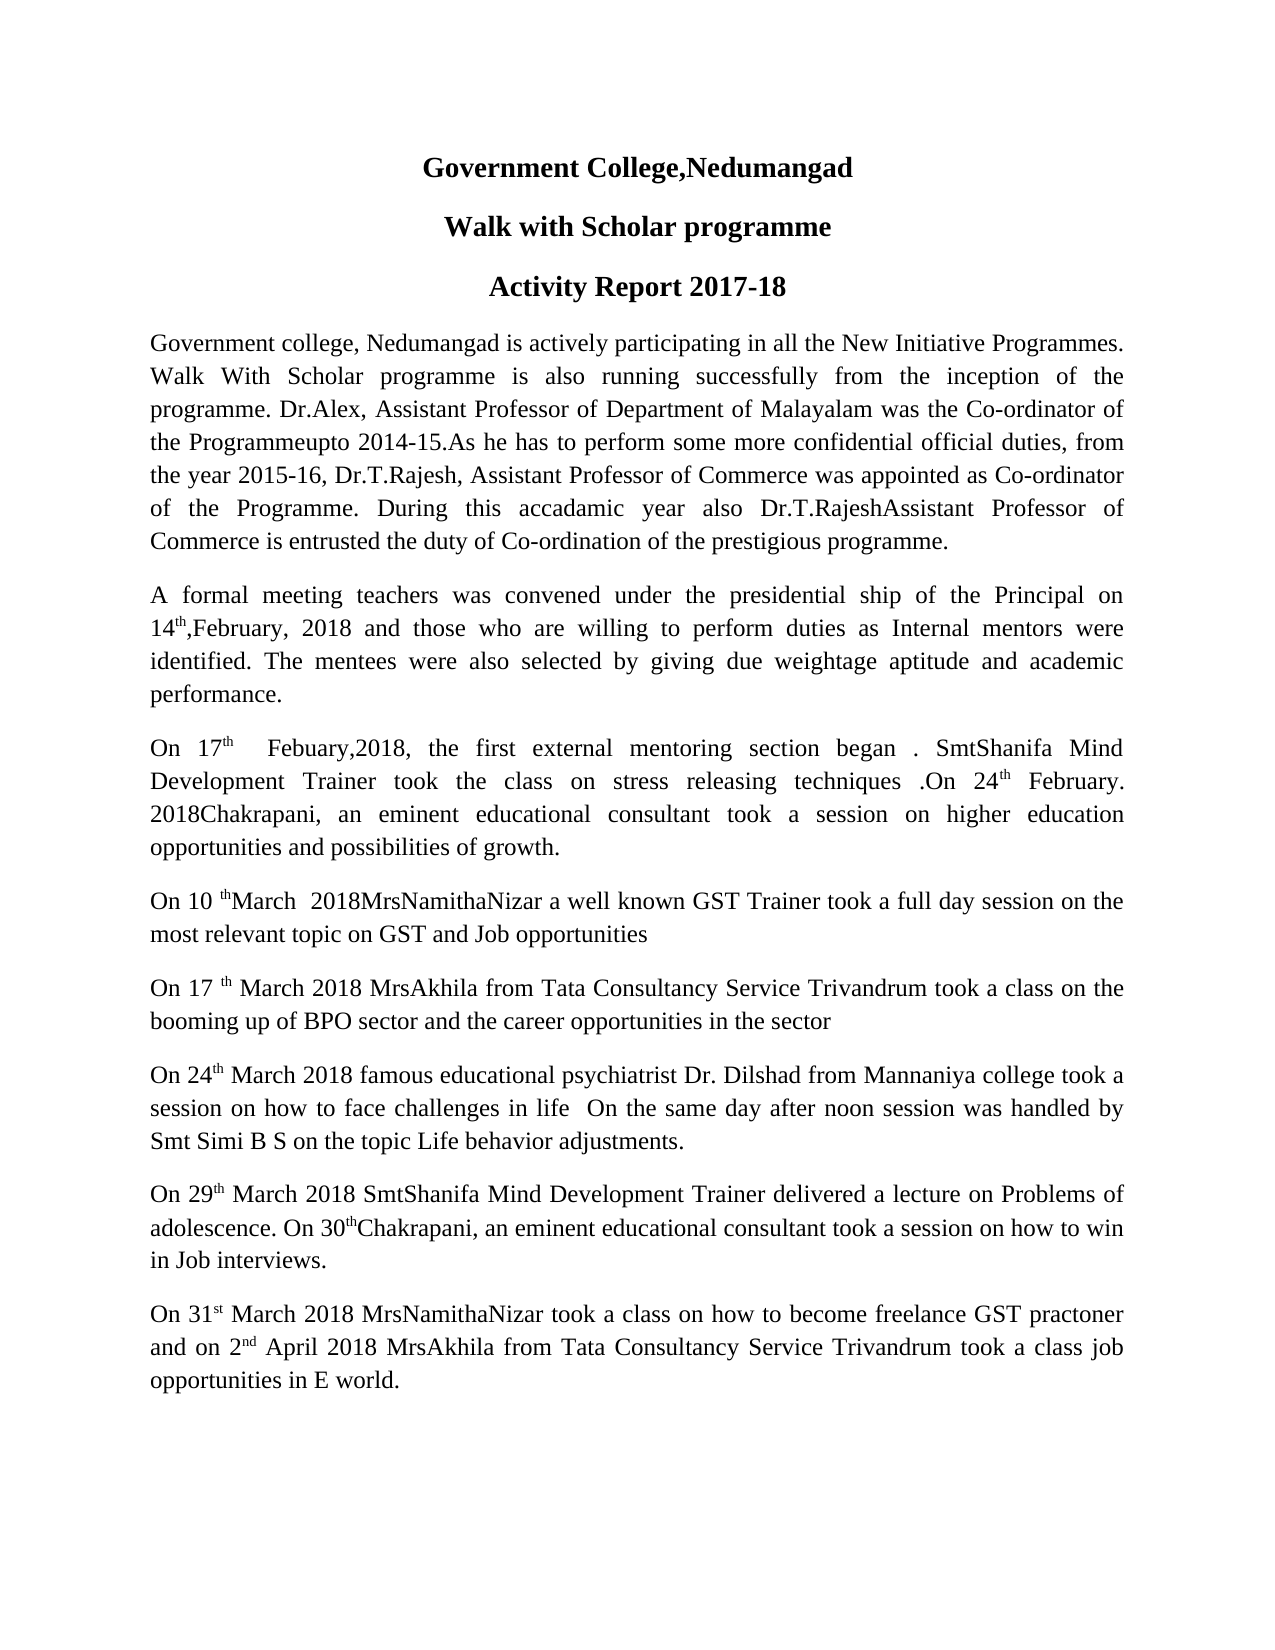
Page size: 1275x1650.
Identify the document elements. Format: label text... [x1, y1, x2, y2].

text On 10 thMarch 2018MrsNamithaNizar a well known GST Trainer took a full day session on the most relevant topic on GST and Job opportunities [150, 886, 1125, 948]
text On 17th Febuary,2018, the first external mentoring section began . SmtShanifa Mind Development Trainer took the class on stress releasing techniques .On 24th February. 2018Chakrapani, an eminent educational consultant took a session on higher education opportunities and possibilities of growth. [150, 733, 1125, 861]
text On 24th March 2018 famous educational psychiatrist Dr. Dilshad from Mannaniya college took a session on how to face challenges in life On the same day after noon session was handled by Smt Simi B S on the topic Life behavior adjustments. [150, 1060, 1125, 1154]
text A formal meeting teachers was convened under the presidential ship of the Principal on 14th,February, 2018 and those who are willing to perform duties as Internal mentors were identified. The mentees were also selected by giving due weightage aptitude and academic performance. [150, 580, 1125, 708]
text On 17 th March 2018 MrsAkhila from Tata Consultancy Service Trivandrum took a class on the booming up of BPO sector and the career opportunities in the sector [150, 973, 1125, 1034]
text On 31st March 2018 MrsNamithaNizar took a class on how to become freelance GST practoner and on 2nd April 2018 MrsAkhila from Tata Consultancy Service Trivandrum took a class job opportunities in E world. [150, 1299, 1125, 1394]
text Government College,Nedumangad [150, 150, 1125, 183]
text Government college, Nedumangad is actively participating in all the New Initiative Programmes. Walk With Scholar programme is also running successfully from the inception of the programme. Dr.Alex, Assistant Professor of Department of Malayalam was the Co-ordinator of the Programmeupto 2014-15.As he has to perform some more confidential official duties, from the year 2015-16, Dr.T.Rajesh, Assistant Professor of Commerce was appointed as Co-ordinator of the Programme. During this accadamic year also Dr.T.RajeshAssistant Professor of Commerce is entrusted the duty of Co-ordination of the prestigious programme. [150, 328, 1125, 555]
text On 29th March 2018 SmtShanifa Mind Development Trainer delivered a lecture on Problems of adolescence. On 30thChakrapani, an eminent educational consultant took a session on how to win in Job interviews. [150, 1179, 1125, 1274]
text Activity Report 2017-18 [150, 269, 1125, 302]
text Walk with Scholar programme [150, 209, 1125, 243]
